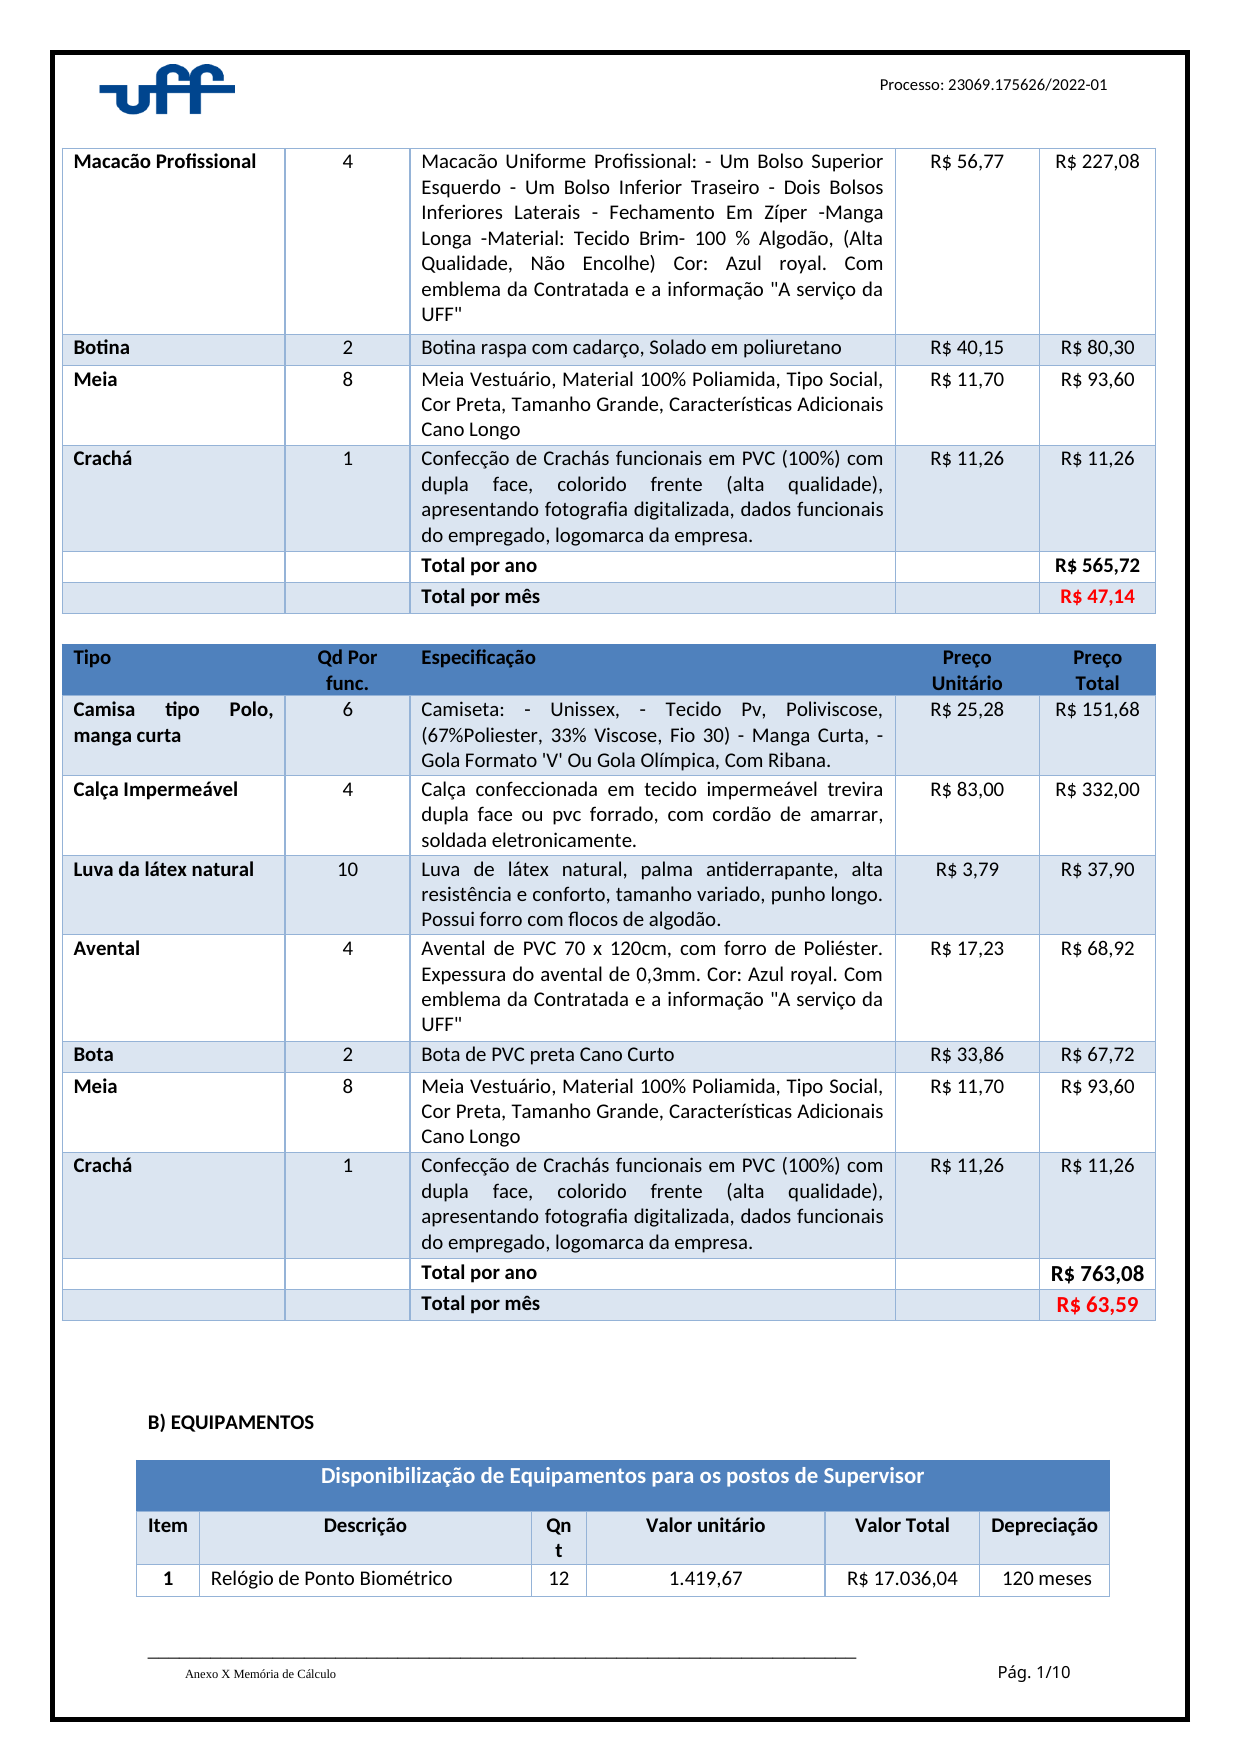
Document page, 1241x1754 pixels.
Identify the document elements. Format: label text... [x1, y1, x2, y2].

table_cell [896, 1290, 1039, 1320]
table_cell Meia [63, 1073, 284, 1152]
table_header Qd Por func. [286, 645, 409, 695]
table_cell Avental de PVC 70 x 120cm, com forro de Poliéster. Expessura do avental de 0,3mm. Cor: Azul royal. Com emblema da Contratada e a informação "A serviço da UFF" [411, 935, 895, 1041]
table_cell R$ 56,77 [896, 149, 1039, 333]
table_cell [286, 552, 409, 582]
table_cell Calça confeccionada em tecido impermeável trevira dupla face ou pvc forrado, com cordão de amarrar, soldada eletronicamente. [411, 776, 895, 855]
table_cell Total por mês [411, 583, 895, 613]
table_cell Crachá [63, 446, 284, 551]
table_header Especificação [411, 645, 895, 695]
table_cell R$ 93,60 [1040, 1073, 1155, 1152]
table_cell R$ 68,92 [1040, 935, 1155, 1041]
table_cell R$ 11,70 [896, 1073, 1039, 1152]
table_cell R$ 11,70 [896, 366, 1039, 444]
table_header Preço Unitário [896, 645, 1039, 695]
table_cell 4 [286, 149, 409, 333]
table_cell R$ 63,59 [1040, 1290, 1155, 1320]
table_cell R$ 40,15 [896, 335, 1039, 365]
table_cell [63, 1259, 284, 1289]
table_cell R$ 17,23 [896, 935, 1039, 1041]
table_cell R$ 25,28 [896, 696, 1039, 775]
table_cell R$ 3,79 [896, 856, 1039, 934]
picture [97, 64, 235, 119]
table_cell [286, 1290, 409, 1320]
table_cell Bota de PVC preta Cano Curto [411, 1042, 895, 1072]
table_cell Total por ano [411, 1259, 895, 1289]
table_cell R$ 67,72 [1040, 1042, 1155, 1072]
table_cell [63, 552, 284, 582]
table_cell 6 [286, 696, 409, 775]
table_cell Bota [63, 1042, 284, 1072]
text B) EQUIPAMENTOS [148, 1409, 1107, 1434]
table_cell R$ 11,26 [1040, 446, 1155, 551]
table_cell Qnt [532, 1512, 586, 1564]
table_cell Camiseta: - Unissex, - Tecido Pv, Poliviscose, (67%Poliester, 33% Viscose, Fio 30) - Manga Curta, - Gola Formato 'V' Ou Gola Olímpica, Com Ribana. [411, 696, 895, 775]
table_cell Relógio de Ponto Biométrico [200, 1565, 531, 1596]
table_cell R$ 332,00 [1040, 776, 1155, 855]
table_cell 8 [286, 366, 409, 444]
table_cell [896, 1259, 1039, 1289]
table_cell R$ 80,30 [1040, 335, 1155, 365]
table_cell Descrição [200, 1512, 531, 1564]
table_cell Meia Vestuário, Material 100% Poliamida, Tipo Social, Cor Preta, Tamanho Grande, Características Adicionais Cano Longo [411, 366, 895, 444]
table_cell 1 [137, 1565, 199, 1596]
table_cell R$ 565,72 [1040, 552, 1155, 582]
table_cell Avental [63, 935, 284, 1041]
table_cell [286, 583, 409, 613]
table_cell Macacão Profissional [63, 149, 284, 333]
table_cell Luva de látex natural, palma antiderrapante, alta resistência e conforto, tamanho variado, punho longo. Possui forro com flocos de algodão. [411, 856, 895, 934]
table_cell R$ 11,26 [1040, 1153, 1155, 1258]
table_cell [286, 1259, 409, 1289]
table_cell 1.419,67 [587, 1565, 824, 1596]
table_cell R$ 37,90 [1040, 856, 1155, 934]
table_cell R$ 227,08 [1040, 149, 1155, 333]
table_cell R$ 11,26 [896, 446, 1039, 551]
table_cell Valor unitário [587, 1512, 824, 1564]
table_cell Calça Impermeável [63, 776, 284, 855]
table_cell 2 [286, 1042, 409, 1072]
table_cell Total por mês [411, 1290, 895, 1320]
table_cell R$ 47,14 [1040, 583, 1155, 613]
table_cell 10 [286, 856, 409, 934]
table_cell Crachá [63, 1153, 284, 1258]
table_cell [63, 1290, 284, 1320]
table_cell Total por ano [411, 552, 895, 582]
table_cell [63, 583, 284, 613]
table_cell Valor Total [826, 1512, 979, 1564]
table_cell Camisa tipo Polo, manga curta [63, 696, 284, 775]
table_cell 12 [532, 1565, 586, 1596]
table_cell R$ 11,26 [896, 1153, 1039, 1258]
table_cell R$ 33,86 [896, 1042, 1039, 1072]
table_cell Macacão Uniforme Profissional: - Um Bolso Superior Esquerdo - Um Bolso Inferior Traseiro - Dois Bolsos Inferiores Laterais - Fechamento Em Zíper -Manga Longa -Material: Tecido Brim- 100 % Algodão, (Alta Qualidade, Não Encolhe) Cor: Azul royal. Com emblema da Contratada e a informação "A serviço da UFF" [411, 149, 895, 333]
table_cell 1 [286, 1153, 409, 1258]
table_cell Botina [63, 335, 284, 365]
table_cell 4 [286, 935, 409, 1041]
table_header Preço Total [1040, 645, 1155, 695]
table_cell R$ 93,60 [1040, 366, 1155, 444]
table_cell Luva da látex natural [63, 856, 284, 934]
table_cell [896, 583, 1039, 613]
table_cell 2 [286, 335, 409, 365]
table_cell 120 meses [980, 1565, 1109, 1596]
table_cell Meia [63, 366, 284, 444]
table_cell [896, 552, 1039, 582]
table_cell Meia Vestuário, Material 100% Poliamida, Tipo Social, Cor Preta, Tamanho Grande, Características Adicionais Cano Longo [411, 1073, 895, 1152]
table_cell Depreciação [980, 1512, 1109, 1564]
table_cell 4 [286, 776, 409, 855]
table_cell Item [137, 1512, 199, 1564]
table_cell R$ 17.036,04 [826, 1565, 979, 1596]
table_cell R$ 83,00 [896, 776, 1039, 855]
table_cell 8 [286, 1073, 409, 1152]
table_cell Botina raspa com cadarço, Solado em poliuretano [411, 335, 895, 365]
table_cell R$ 763,08 [1040, 1259, 1155, 1289]
table_cell 1 [286, 446, 409, 551]
table_cell R$ 151,68 [1040, 696, 1155, 775]
table_header Tipo [63, 645, 284, 695]
table_header Disponibilização de Equipamentos para os postos de Supervisor [137, 1461, 1109, 1511]
